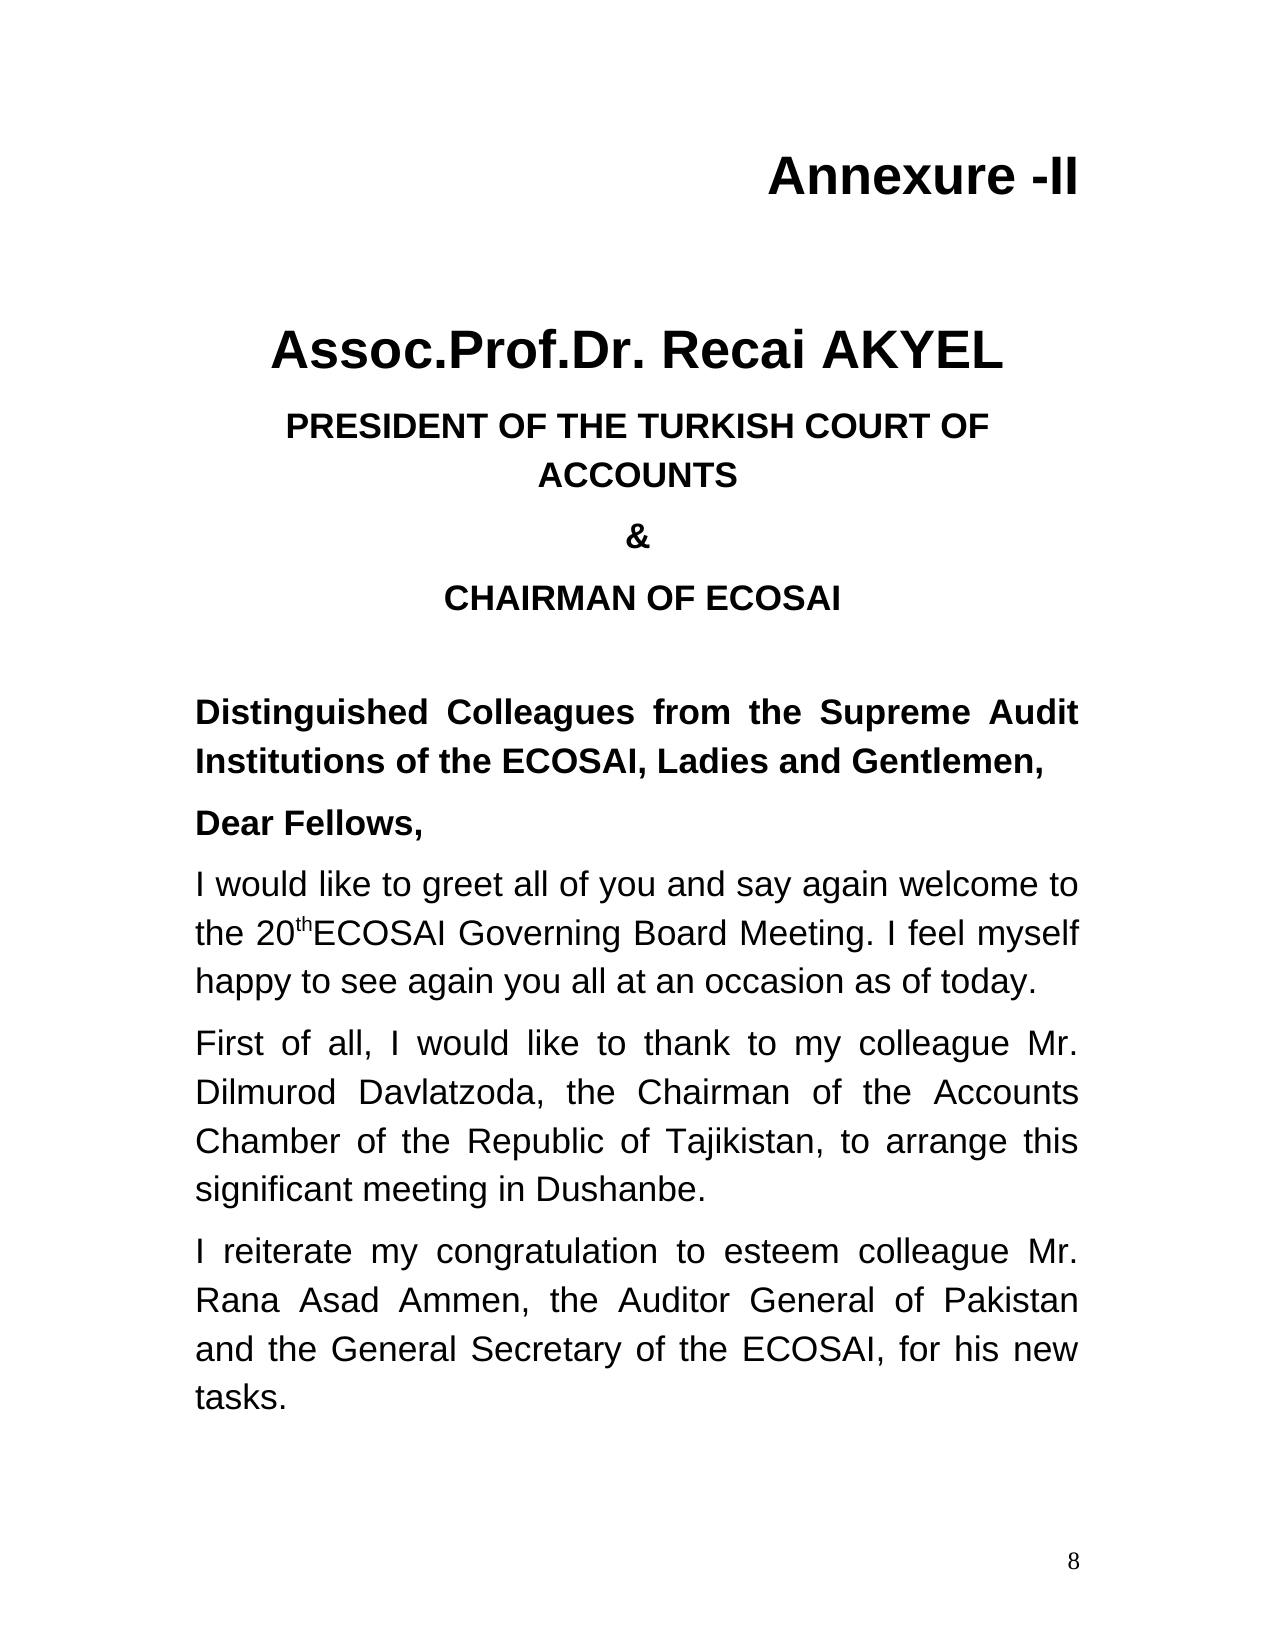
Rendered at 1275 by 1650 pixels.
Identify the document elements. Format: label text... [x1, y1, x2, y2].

text Dear Fellows, [195, 802, 1080, 842]
text Assoc.Prof.Dr. Recai AKYEL [195, 318, 1080, 380]
text I reiterate my congratulation to esteem colleague Mr. Rana Asad Ammen, the Auditor General of Pakistan and the General Secretary of the ECOSAI, for his new tasks. [195, 1230, 1080, 1417]
text CHAIRMAN OF ECOSAI [195, 577, 1080, 618]
text PRESIDENT OF THE TURKISH COURT OF ACCOUNTS [195, 405, 1080, 495]
text First of all, I would like to thank to my colleague Mr. Dilmurod Davlatzoda, the Chairman of the Accounts Chamber of the Republic of Tajikistan, to arrange this significant meeting in Dushanbe. [195, 1022, 1080, 1209]
text I would like to greet all of you and say again welcome to the 20thECOSAI Governing Board Meeting. I feel myself happy to see again you all at an occasion as of today. [195, 863, 1080, 1001]
text Annexure -II [195, 144, 1080, 206]
text & [195, 516, 1080, 556]
text Distinguished Colleagues from the Supreme Audit Institutions of the ECOSAI, Ladies and Gentlemen, [195, 691, 1080, 781]
